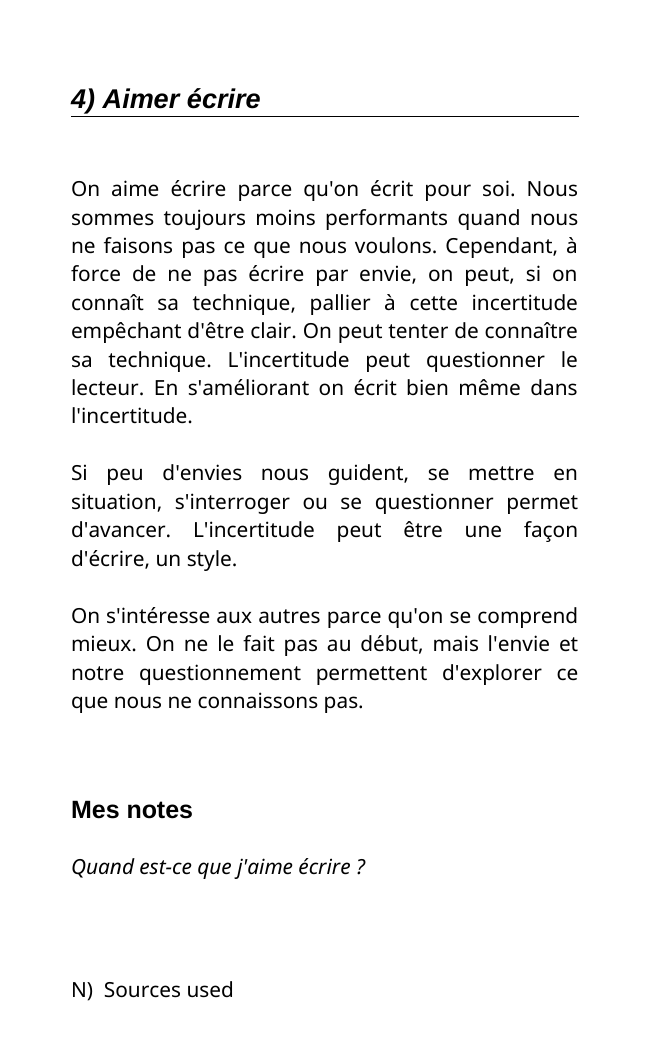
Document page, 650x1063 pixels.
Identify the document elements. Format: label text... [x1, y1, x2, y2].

text On s'intéresse aux autres parce qu'on se comprend mieux. On ne le fait pas au début, mais l'envie et notre questionnement permettent d'explorer ce que nous ne connaissons pas. [71, 601, 579, 714]
subtitle Mes notes [71, 796, 579, 824]
text On aime écrire parce qu'on écrit pour soi. Nous sommes toujours moins performants quand nous ne faisons pas ce que nous voulons. Cependant, à force de ne pas écrire par envie, on peut, si on connaît sa technique, pallier à cette incertitude empêchant d'être clair. On peut tenter de connaître sa technique. L'incertitude peut questionner le lecteur. En s'améliorant on écrit bien même dans l'incertitude. [71, 174, 579, 430]
text Quand est-ce que j'aime écrire ? [71, 852, 579, 881]
subtitle Aimer écrire [71, 84, 579, 116]
text Si peu d'envies nous guident, se mettre en situation, s'interroger ou se questionner permet d'avancer. L'incertitude peut être une façon d'écrire, un style. [71, 458, 579, 572]
